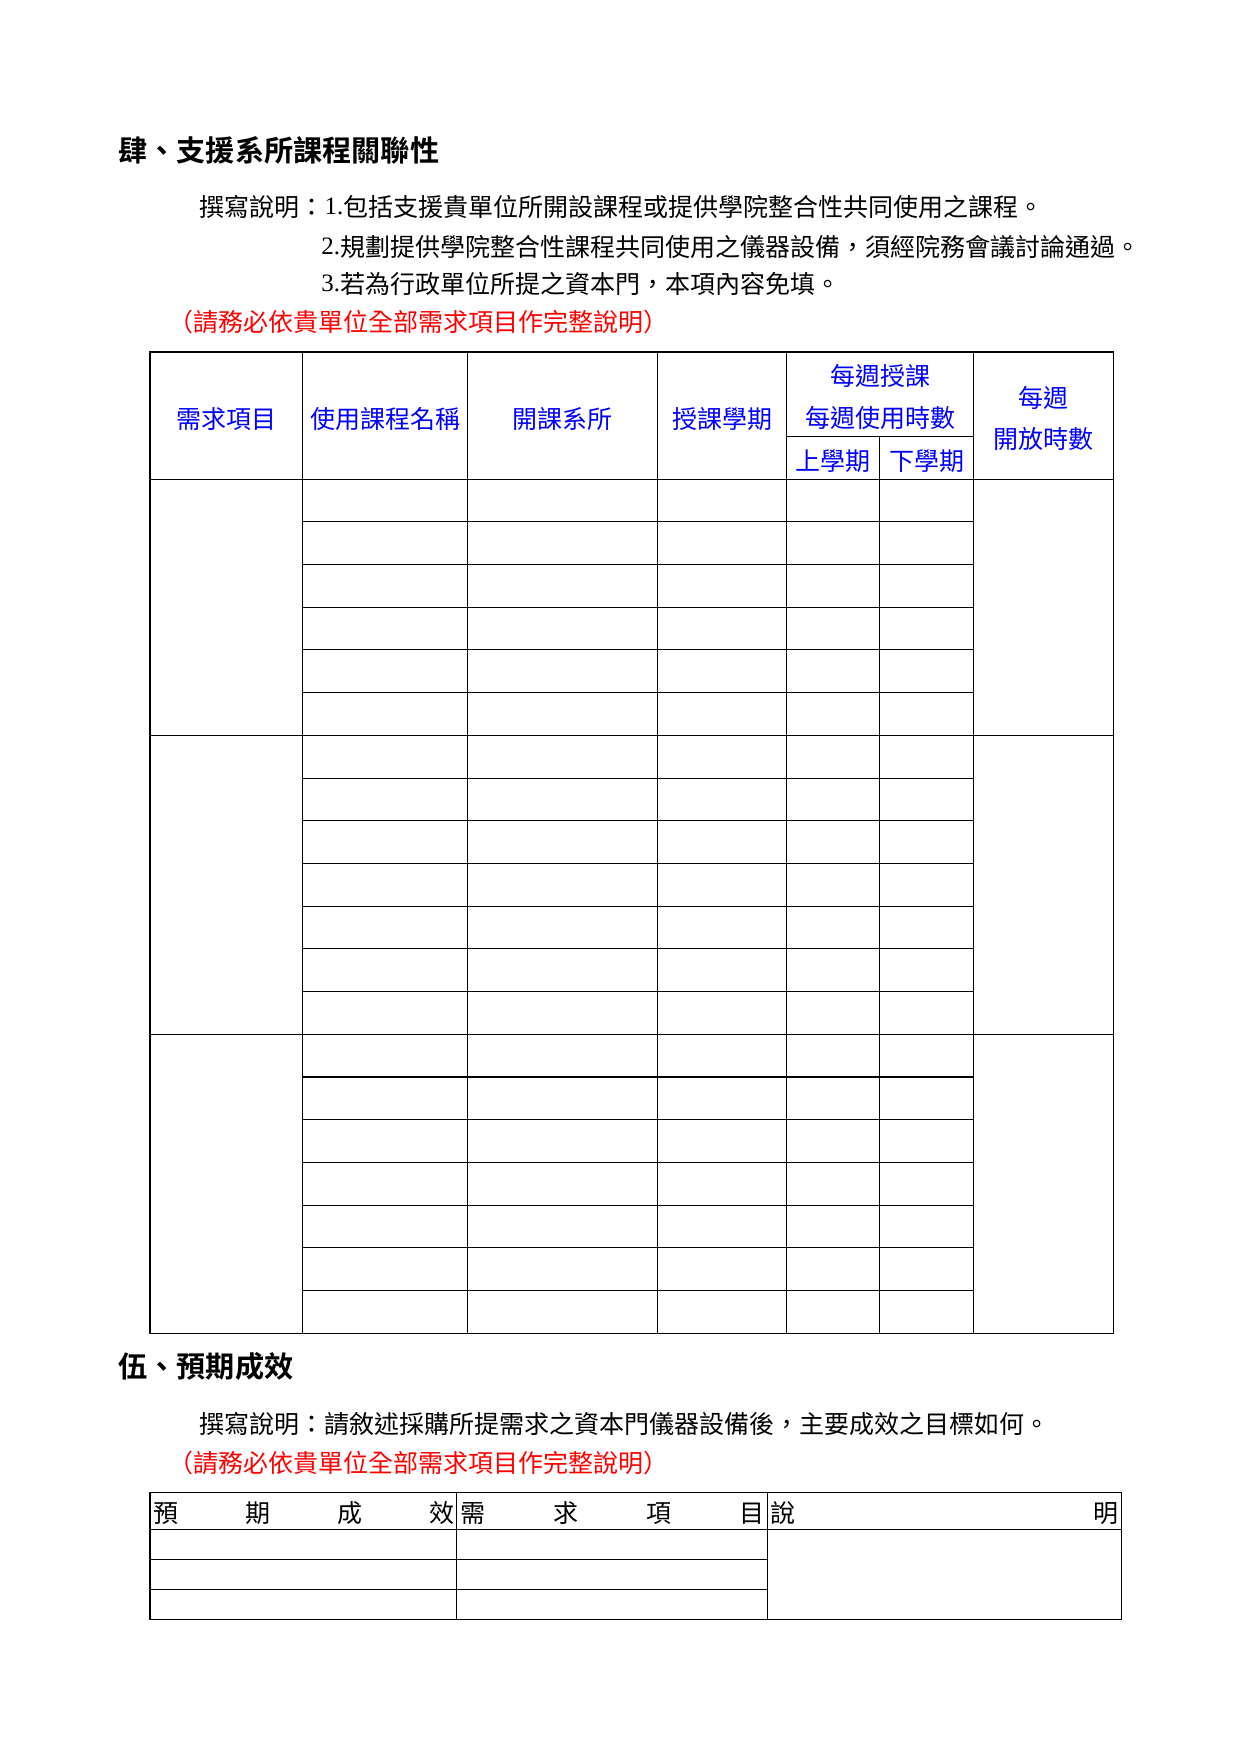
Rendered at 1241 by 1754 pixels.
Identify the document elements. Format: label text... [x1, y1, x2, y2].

text 2.規劃提供學院整合性課程共同使用之儀器設備，須經院務會議討論通過。 [321, 226, 1122, 264]
table_header 每週授課 每週使用時數 [787, 353, 973, 436]
table_cell [787, 821, 879, 863]
table_cell [658, 650, 786, 692]
table_cell [974, 1035, 1113, 1333]
table_cell [303, 992, 467, 1034]
text （請務必依貴單位全部需求項目作完整說明） [168, 301, 1122, 339]
table_cell [658, 864, 786, 906]
table_header 預期成效 [151, 1493, 456, 1529]
table_cell [303, 779, 467, 820]
table_cell [880, 864, 973, 906]
table_cell [880, 1248, 973, 1290]
table_cell [468, 1206, 657, 1247]
table_cell [880, 1206, 973, 1247]
table_cell [151, 736, 302, 1034]
table_cell [787, 1035, 879, 1076]
table_cell [303, 1291, 467, 1333]
table_cell [658, 565, 786, 607]
table_cell [787, 864, 879, 906]
table_cell [303, 821, 467, 863]
table_cell [658, 693, 786, 735]
table_cell [468, 992, 657, 1034]
table_cell [468, 1163, 657, 1204]
table_cell [880, 1120, 973, 1162]
table_cell [880, 650, 973, 692]
table_cell [303, 650, 467, 692]
table_cell [303, 1035, 467, 1076]
table_cell [468, 1291, 657, 1333]
table_cell [303, 1078, 467, 1119]
table_cell [658, 480, 786, 521]
table_cell [303, 693, 467, 735]
table_cell [787, 1206, 879, 1247]
table_header 使用課程名稱 [303, 353, 467, 478]
table_cell [468, 1120, 657, 1162]
table_cell [880, 565, 973, 607]
table_cell [880, 1035, 973, 1076]
table_cell [787, 480, 879, 521]
text 伍、預期成效 [118, 1334, 1122, 1388]
table_cell [880, 736, 973, 777]
table_cell [880, 821, 973, 863]
table_cell [151, 1590, 456, 1619]
table_cell [787, 736, 879, 777]
table_cell [880, 949, 973, 991]
table_cell [303, 1206, 467, 1247]
table_cell [658, 1248, 786, 1290]
table_cell [787, 608, 879, 649]
table_cell [880, 480, 973, 521]
table_cell [151, 1530, 456, 1559]
table_cell [468, 907, 657, 948]
table_cell [303, 1248, 467, 1290]
table_cell [658, 522, 786, 564]
table_cell [880, 522, 973, 564]
table_cell [303, 907, 467, 948]
table_cell [658, 992, 786, 1034]
table_cell [787, 1248, 879, 1290]
table_header 說明 [768, 1493, 1121, 1529]
table_header 開課系所 [468, 353, 657, 478]
table_cell [658, 907, 786, 948]
table_cell [787, 1078, 879, 1119]
table_cell [787, 907, 879, 948]
table_cell [880, 907, 973, 948]
table_cell [468, 608, 657, 649]
table_header 需求項目 [151, 353, 302, 478]
table_cell [787, 650, 879, 692]
table_cell [787, 522, 879, 564]
table_header 每週 開放時數 [974, 353, 1113, 478]
table_cell [468, 480, 657, 521]
table_cell [974, 736, 1113, 1034]
table_cell [303, 1120, 467, 1162]
table_cell [468, 779, 657, 820]
table_cell [151, 480, 302, 735]
table_header 需求項目 [457, 1493, 767, 1529]
table_cell [457, 1560, 767, 1589]
table_cell [468, 949, 657, 991]
text 3.若為行政單位所提之資本門，本項內容免填。 [321, 264, 1122, 301]
table_cell [303, 480, 467, 521]
table_cell [787, 565, 879, 607]
table_cell [768, 1530, 1121, 1619]
table_cell [468, 1035, 657, 1076]
table_cell [303, 864, 467, 906]
table_cell [303, 608, 467, 649]
table_cell [658, 736, 786, 777]
table_cell [658, 1078, 786, 1119]
table_cell [658, 1035, 786, 1076]
table_cell [468, 821, 657, 863]
text 撰寫說明：請敘述採購所提需求之資本門儀器設備後，主要成效之目標如何。 [149, 1400, 1122, 1442]
table_cell [658, 821, 786, 863]
table_cell [468, 1248, 657, 1290]
table_cell [880, 779, 973, 820]
table_cell [880, 608, 973, 649]
table_cell [974, 480, 1113, 735]
table_cell [787, 779, 879, 820]
text 撰寫說明：1.包括支援貴單位所開設課程或提供學院整合性共同使用之課程。 [149, 185, 1122, 226]
table_cell [303, 522, 467, 564]
table_cell [468, 693, 657, 735]
table_cell [303, 565, 467, 607]
table_cell [303, 949, 467, 991]
table_cell [787, 1291, 879, 1333]
table_cell [468, 565, 657, 607]
table_header 授課學期 [658, 353, 786, 478]
table_cell 下學期 [880, 437, 973, 478]
table_cell [457, 1530, 767, 1559]
table_cell [658, 608, 786, 649]
table_cell [880, 1163, 973, 1204]
table_cell [787, 992, 879, 1034]
text 肆、支援系所課程關聯性 [118, 118, 1122, 172]
table_cell [468, 736, 657, 777]
table_cell [658, 779, 786, 820]
table_cell [787, 949, 879, 991]
text （請務必依貴單位全部需求項目作完整說明） [168, 1442, 1122, 1479]
table_cell [468, 650, 657, 692]
table_cell [303, 736, 467, 777]
table_cell [303, 1163, 467, 1204]
table_cell [658, 1206, 786, 1247]
table_cell [468, 1078, 657, 1119]
table_cell [151, 1560, 456, 1589]
table_cell [787, 1163, 879, 1204]
table_cell [880, 1078, 973, 1119]
table_cell [658, 1120, 786, 1162]
table_cell 上學期 [787, 437, 879, 478]
table_cell [658, 949, 786, 991]
table_cell [787, 693, 879, 735]
table_cell [457, 1590, 767, 1619]
table_cell [468, 522, 657, 564]
table_cell [658, 1291, 786, 1333]
table_cell [468, 864, 657, 906]
table_cell [880, 1291, 973, 1333]
table_cell [658, 1163, 786, 1204]
table_cell [787, 1120, 879, 1162]
table_cell [880, 693, 973, 735]
table_cell [880, 992, 973, 1034]
table_cell [151, 1035, 302, 1333]
